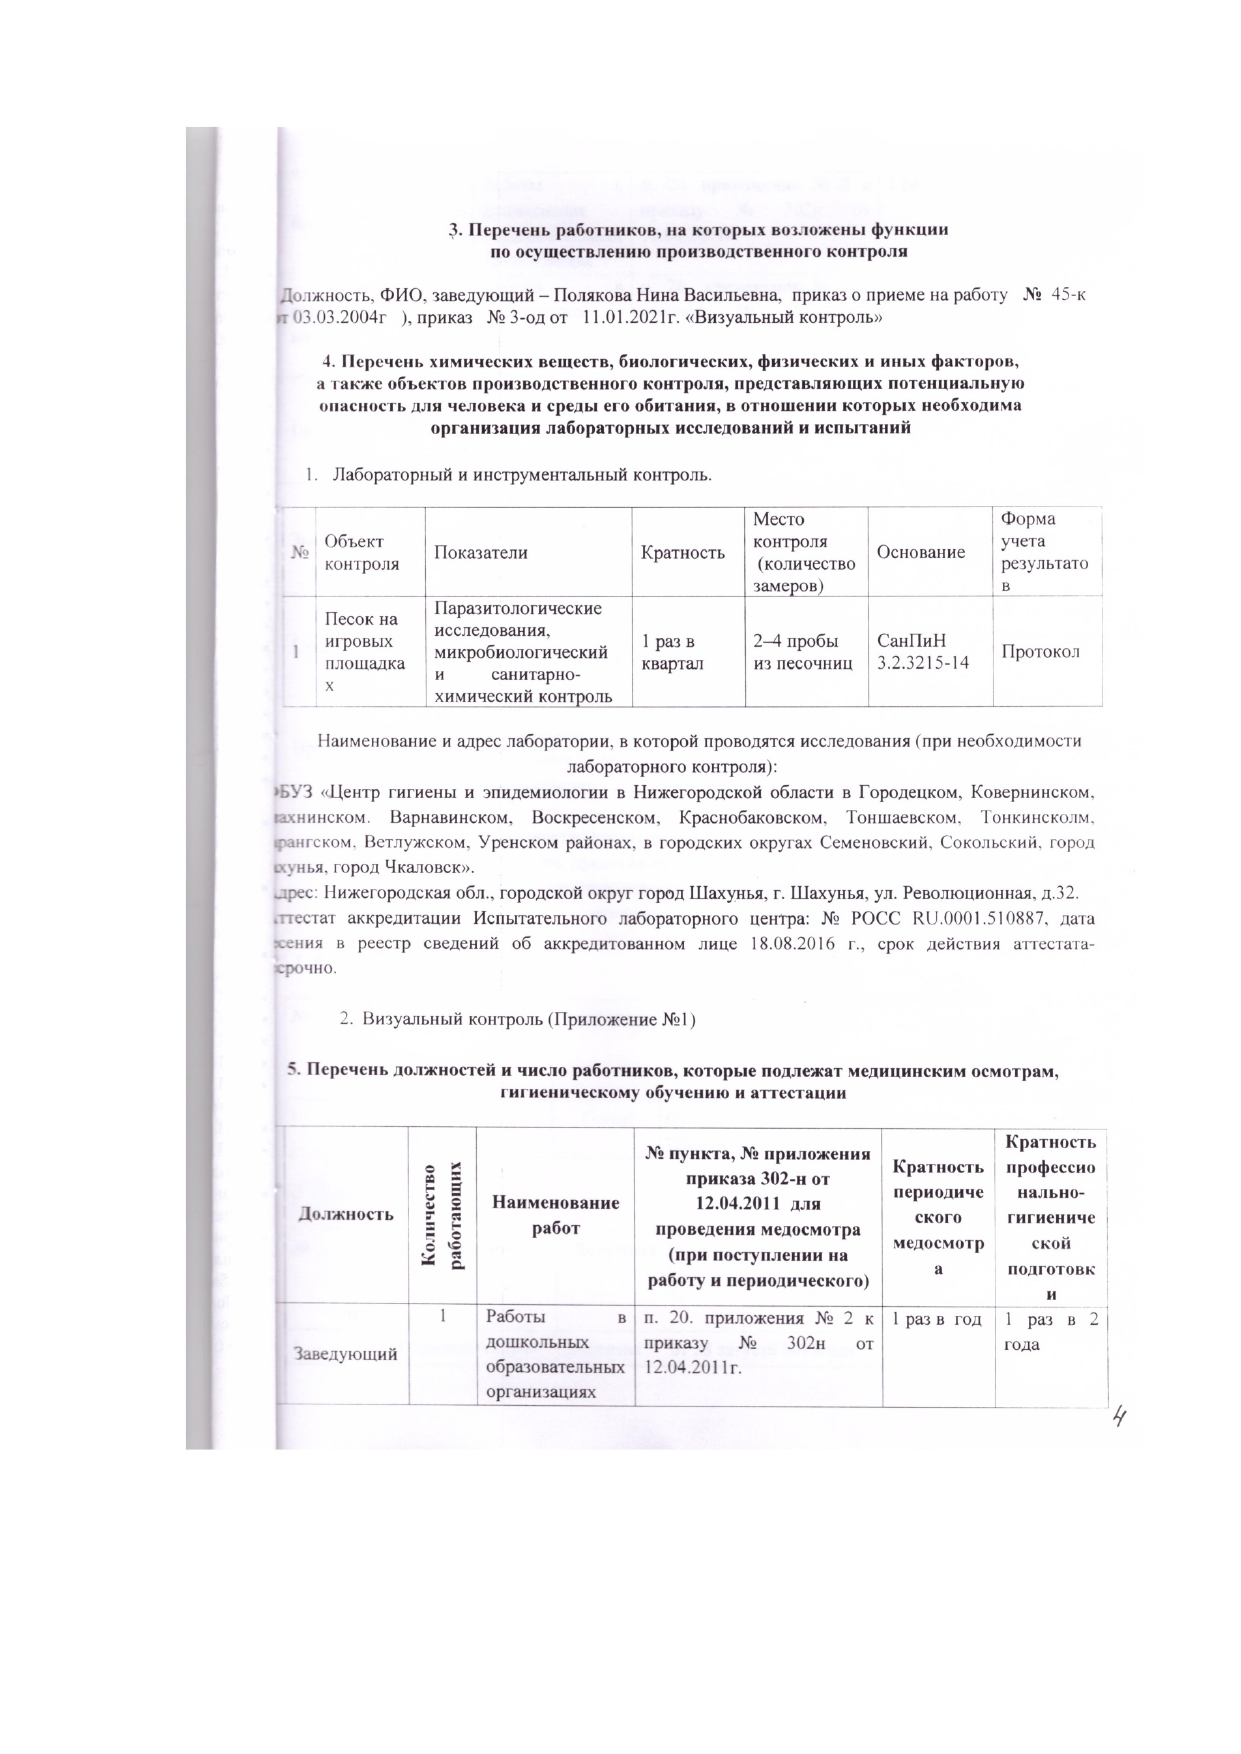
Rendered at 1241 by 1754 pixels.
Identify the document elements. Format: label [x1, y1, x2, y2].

picture [177, 118, 1152, 1458]
